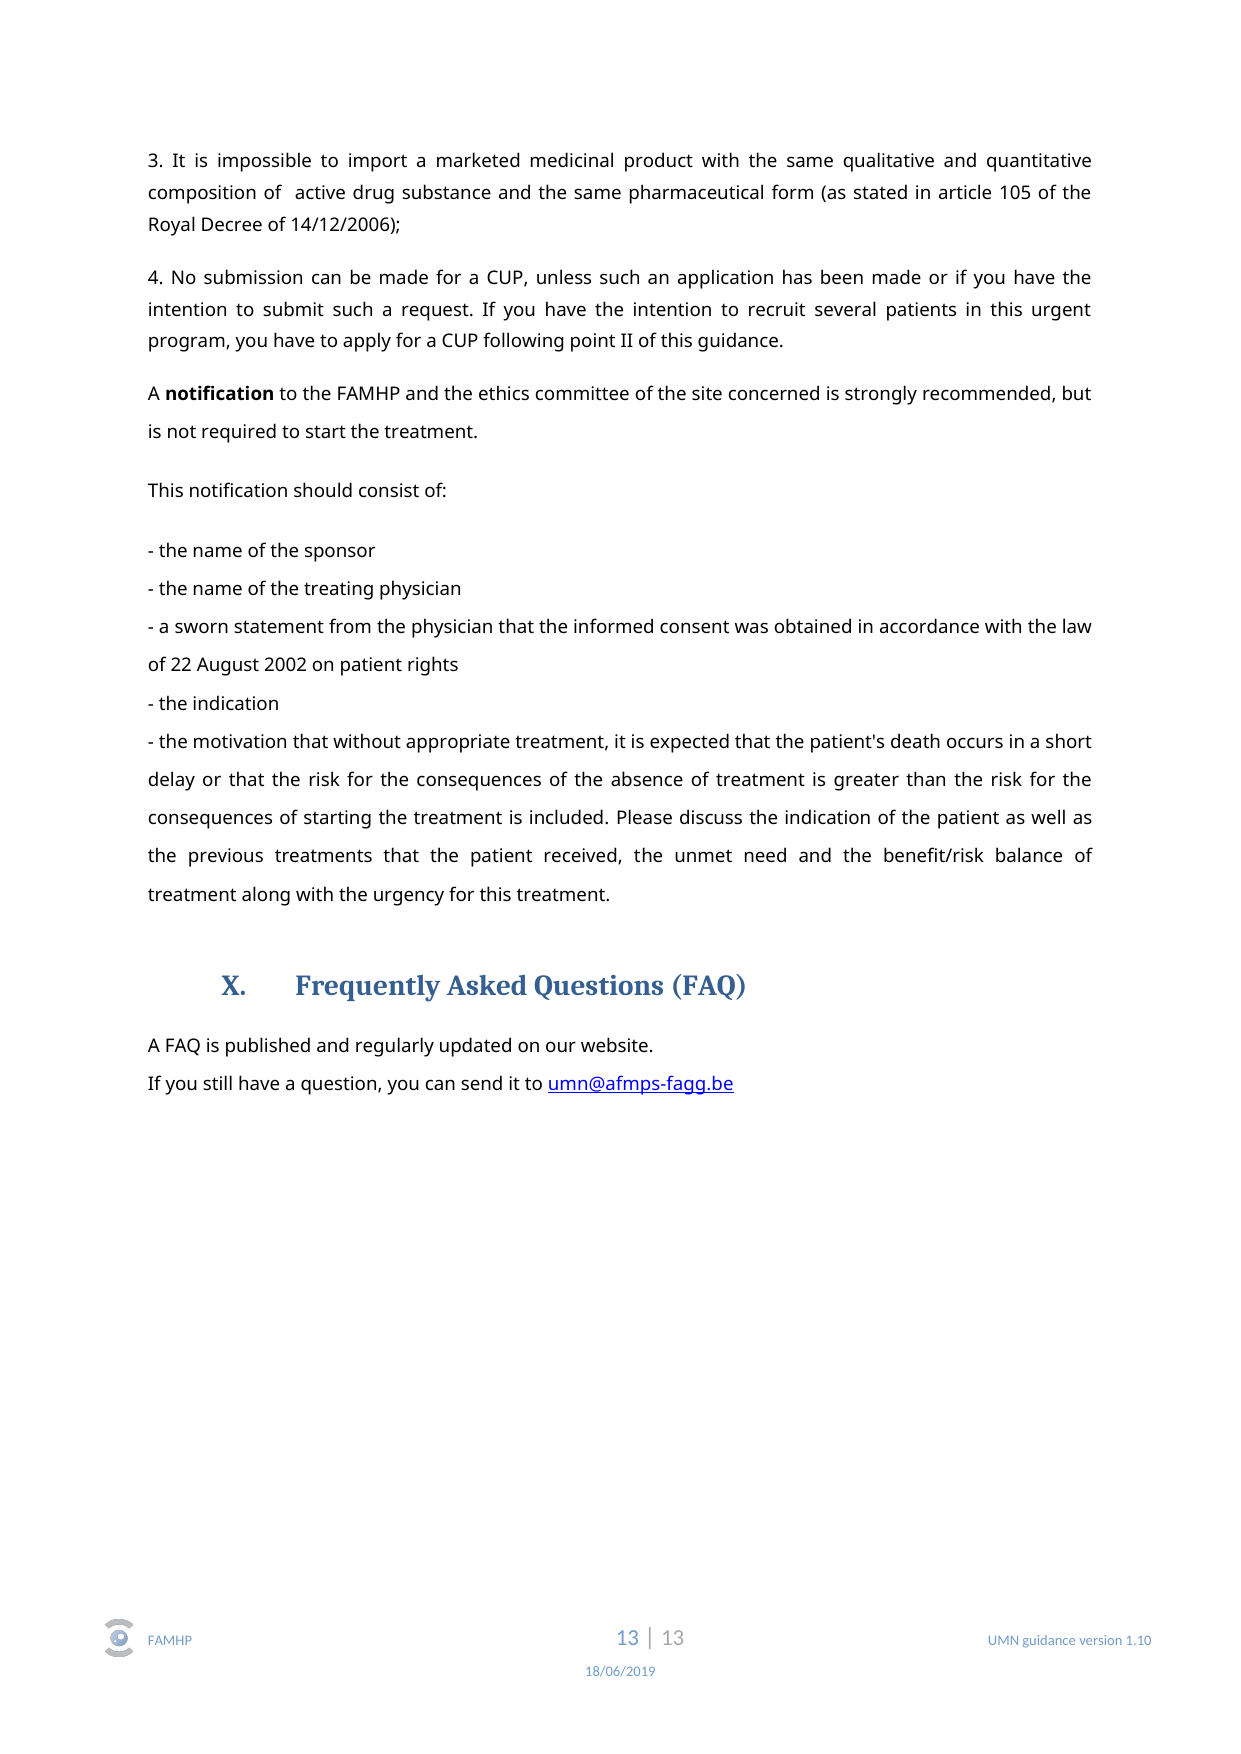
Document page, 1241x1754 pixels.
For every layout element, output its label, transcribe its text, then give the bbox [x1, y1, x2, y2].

picture [101, 1619, 137, 1657]
text - the name of the treating physician [148, 575, 1093, 601]
text - the indication [148, 690, 1093, 715]
text A notification to the FAMHP and the ethics committee of the site concerned is strongly recommended, but is not required to start the treatment. [148, 381, 1093, 444]
text - the name of the sponsor [148, 537, 1093, 562]
text - the motivation that without appropriate treatment, it is expected that the patient's death occurs in a short delay or that the risk for the consequences of the absence of treatment is greater than the risk for the consequences of starting the treatment is included. Please discuss the indication of the patient as well as the previous treatments that the patient received, the unmet need and the benefit/risk balance of treatment along with the urgency for this treatment. [148, 728, 1093, 906]
text If you still have a question, you can send it to umn@afmps-fagg.be [148, 1070, 1093, 1096]
subtitle Frequently Asked Questions (FAQ) [221, 969, 1093, 1003]
text A FAQ is published and regularly updated on our website. [148, 1032, 1093, 1057]
text 4. No submission can be made for a CUP, unless such an application has been made or if you have the intention to submit such a request. If you have the intention to recruit several patients in this urgent program, you have to apply for a CUP following point II of this guidance. [148, 264, 1093, 353]
text This notification should consist of: [148, 478, 1093, 503]
text 3. It is impossible to import a marketed medicinal product with the same qualitative and quantitative composition of active drug substance and the same pharmaceutical form (as stated in article 105 of the Royal Decree of 14/12/2006); [148, 148, 1093, 237]
text - a sworn statement from the physician that the informed consent was obtained in accordance with the law of 22 August 2002 on patient rights [148, 613, 1093, 677]
